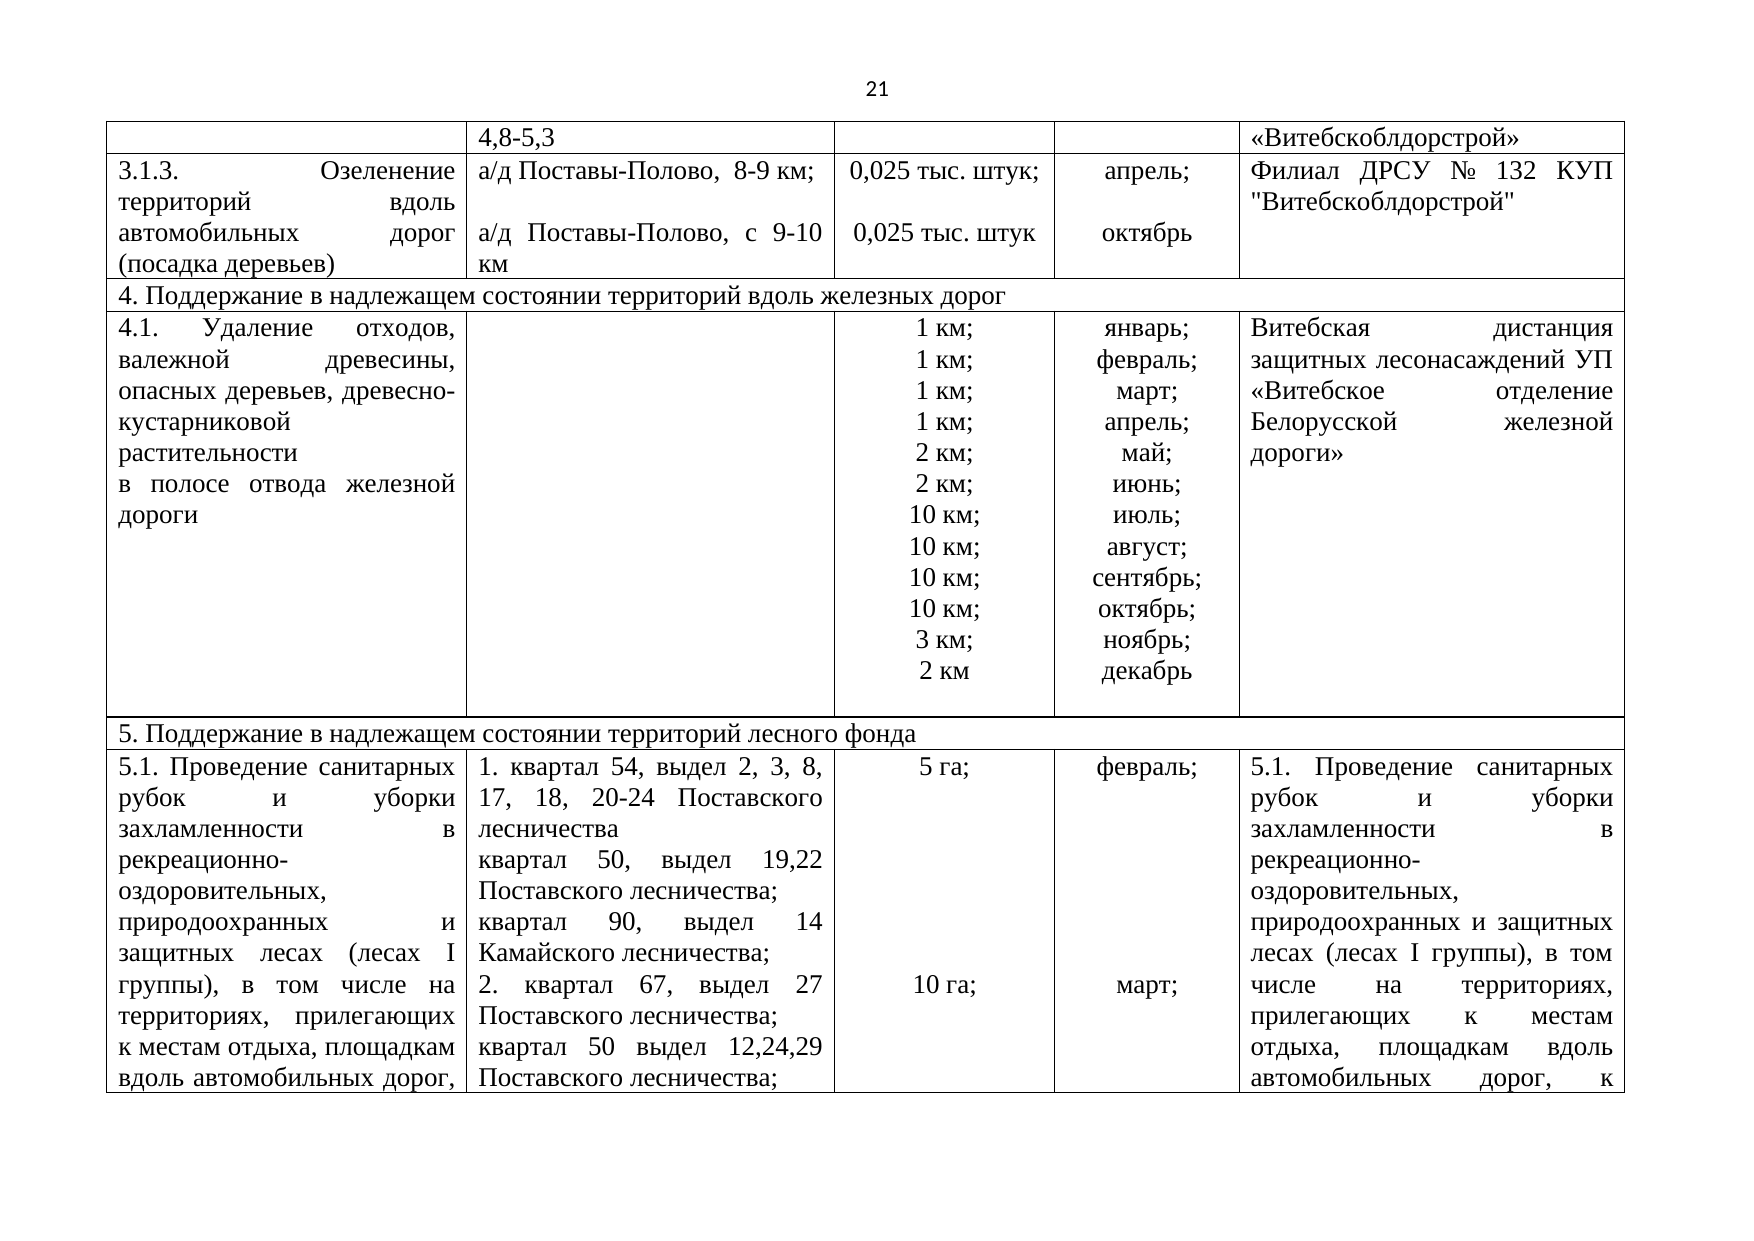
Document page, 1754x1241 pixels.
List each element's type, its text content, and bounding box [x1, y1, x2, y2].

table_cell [835, 122, 1054, 153]
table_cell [467, 750, 834, 1092]
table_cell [1055, 122, 1239, 153]
table_cell 0,025 тыс. штук; 0,025 тыс. штук [835, 154, 1054, 278]
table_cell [1240, 750, 1624, 1092]
table_cell 5. Поддержание в надлежащем состоянии территорий лесного фонда [107, 718, 1624, 749]
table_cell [1240, 122, 1624, 153]
table_cell январь; февраль; март; апрель; май; июнь; июль; август; сентябрь; октябрь; ноябрь; декабрь [1055, 312, 1239, 716]
table_cell 4.1. Удаление отходов, валежной древесины, опасных деревьев, древесно-кустарниковой растительности в полосе отвода железной дороги [107, 312, 466, 716]
table_cell апрель; октябрь [1055, 154, 1239, 278]
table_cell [1055, 750, 1239, 1092]
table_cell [107, 750, 466, 1092]
table_cell 1 км; 1 км; 1 км; 1 км; 2 км; 2 км; 10 км; 10 км; 10 км; 10 км; 3 км; 2 км [835, 312, 1054, 716]
table_cell Филиал ДРСУ № 132 КУП "Витебскоблдорстрой" [1240, 154, 1624, 278]
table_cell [835, 750, 1054, 1092]
table_cell а/д Поставы-Полово, 8-9 км; а/д Поставы-Полово, с 9-10 км [467, 154, 834, 278]
table_cell Витебская дистанция защитных лесонасаждений УП «Витебское отделение Белорусской железной дороги» [1240, 312, 1624, 716]
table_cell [107, 122, 466, 153]
table_cell 4. Поддержание в надлежащем состоянии территорий вдоль железных дорог [107, 279, 1624, 311]
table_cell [467, 122, 834, 153]
table_cell 3.1.3. Озеленение территорий вдоль автомобильных дорог (посадка деревьев) [107, 154, 466, 278]
table_cell [467, 312, 834, 716]
